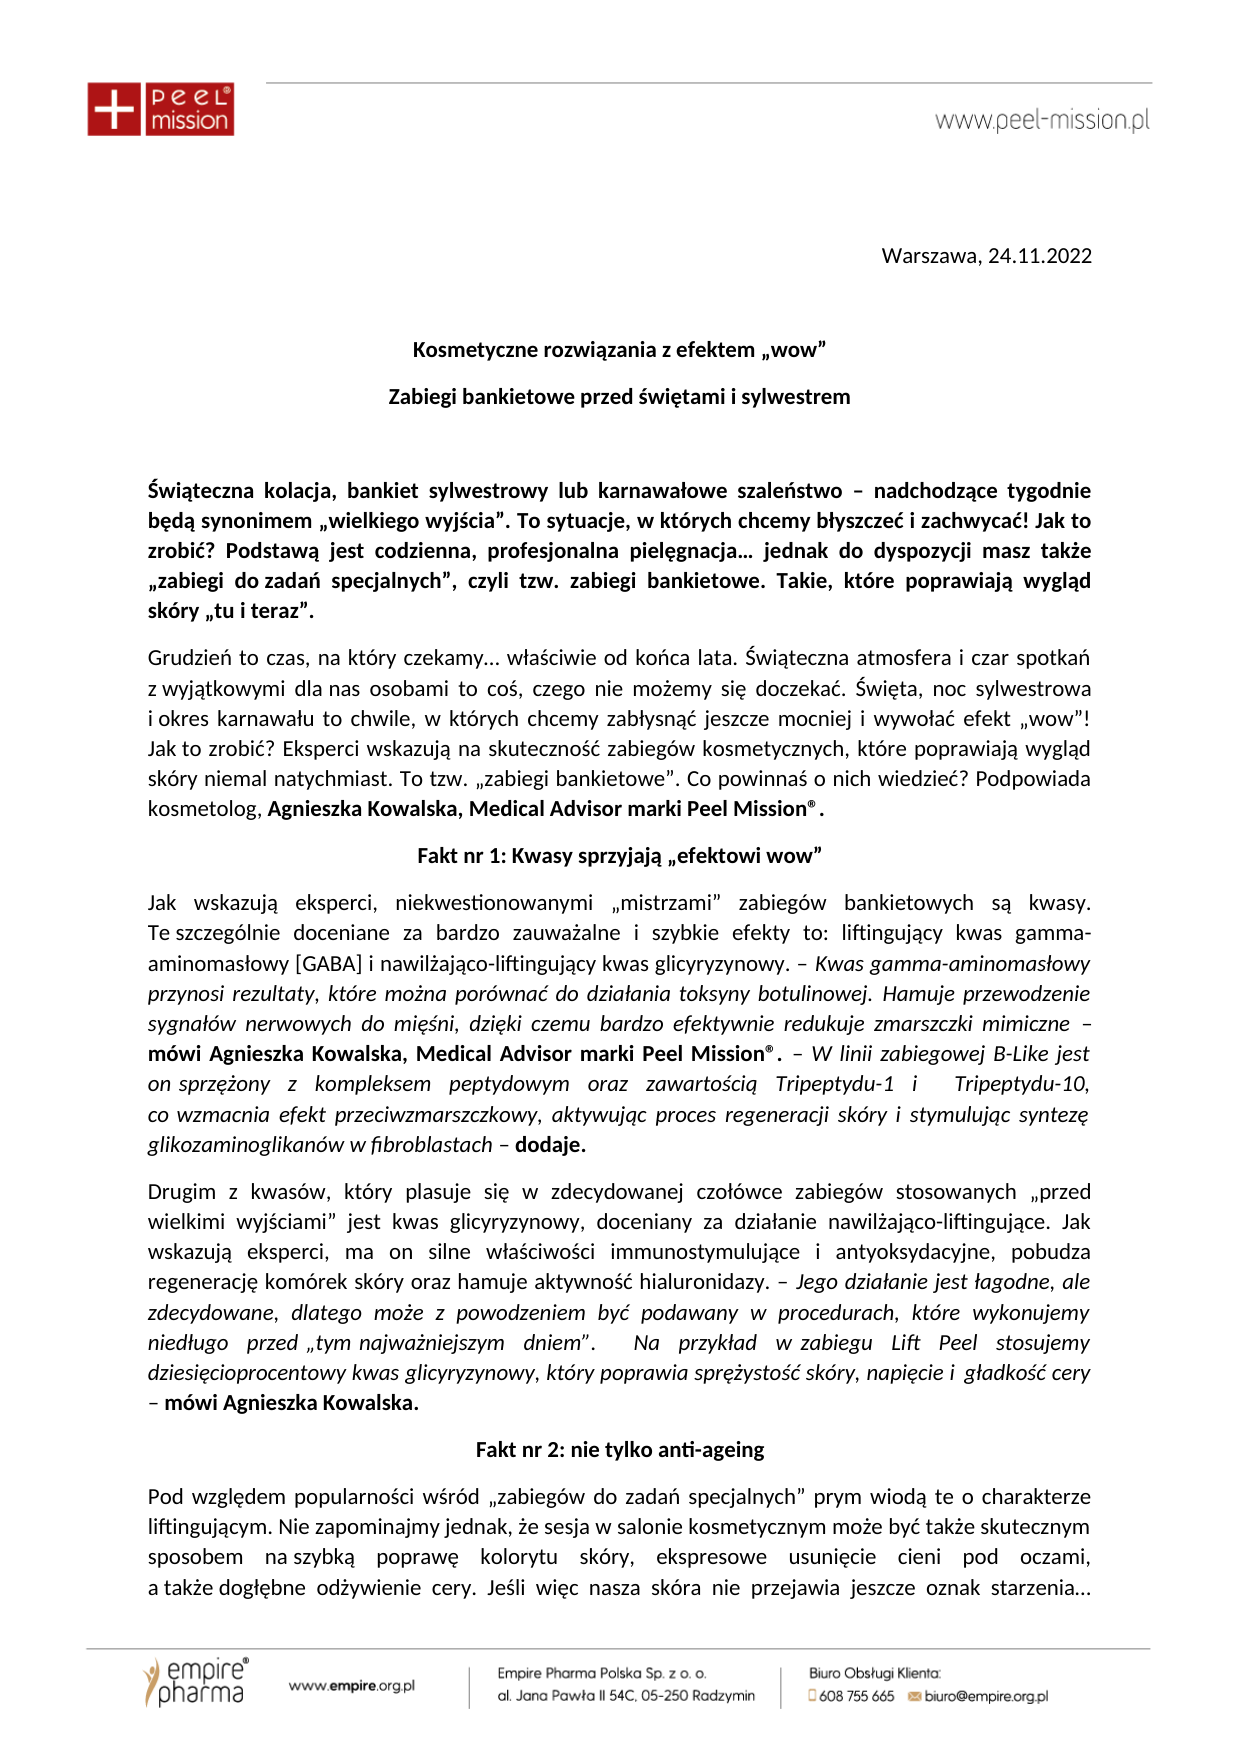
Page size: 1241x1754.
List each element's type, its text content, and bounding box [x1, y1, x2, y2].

text Warszawa, 24.11.2022 [148, 241, 1093, 269]
text Świąteczna kolacja, bankiet sylwestrowy lub karnawałowe szaleństwo – nadchodzące tygodnie będą synonimem „wielkiego wyjścia”. To sytuacje, w których chcemy błyszczeć i zachwycać! Jak to zrobić? Podstawą jest codzienna, profesjonalna pielęgnacja… jednak do dyspozycji masz także „zabiegi do zadań specjalnych”, czyli tzw. zabiegi bankietowe. Takie, które poprawiają wygląd skóry „tu i teraz”. [148, 476, 1093, 624]
text Kosmetyczne rozwiązania z efektem „wow” [148, 335, 1093, 363]
text Zabiegi bankietowe przed świętami i sylwestrem [148, 382, 1093, 410]
text Grudzień to czas, na który czekamy… właściwie od końca lata. Świąteczna atmosfera i czar spotkań z wyjątkowymi dla nas osobami to coś, czego nie możemy się doczekać. Święta, noc sylwestrowa i okres karnawału to chwile, w których chcemy zabłysnąć jeszcze mocniej i wywołać efekt „wow”! Jak to zrobić? Eksperci wskazują na skuteczność zabiegów kosmetycznych, które poprawiają wygląd skóry niemal natychmiast. To tzw. „zabiegi bankietowe”. Co powinnaś o nich wiedzieć? Podpowiada kosmetolog, Agnieszka Kowalska, Medical Advisor marki Peel Mission®. [148, 643, 1093, 822]
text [148, 1482, 1093, 1601]
text Jak wskazują eksperci, niekwestionowanymi „mistrzami” zabiegów bankietowych są kwasy. Te szczególnie doceniane za bardzo zauważalne i szybkie efekty to: liftingujący kwas gamma-aminomasłowy [GABA] i nawilżająco-liftingujący kwas glicyryzynowy. – Kwas gamma-aminomasłowy przynosi rezultaty, które można porównać do działania toksyny botulinowej. Hamuje przewodzenie sygnałów nerwowych do mięśni, dzięki czemu bardzo efektywnie redukuje zmarszczki mimiczne – mówi Agnieszka Kowalska, Medical Advisor marki Peel Mission®. – W linii zabiegowej B-Like jest on sprzężony z kompleksem peptydowym oraz zawartością Tripeptydu-1 i Tripeptydu-10, co wzmacnia efekt przeciwzmarszczkowy, aktywując proces regeneracji skóry i stymulując syntezę glikozaminoglikanów w fibroblastach – dodaje. [148, 888, 1093, 1158]
picture [18, 26, 1219, 1724]
text Fakt nr 2: nie tylko anti-ageing [148, 1435, 1093, 1463]
text Fakt nr 1: Kwasy sprzyjają „efektowi wow” [148, 841, 1093, 869]
text Drugim z kwasów, który plasuje się w zdecydowanej czołówce zabiegów stosowanych „przed wielkimi wyjściami” jest kwas glicyryzynowy, doceniany za działanie nawilżająco-liftingujące. Jak wskazują eksperci, ma on silne właściwości immunostymulujące i antyoksydacyjne, pobudza regenerację komórek skóry oraz hamuje aktywność hialuronidazy. – Jego działanie jest łagodne, ale zdecydowane, dlatego może z powodzeniem być podawany w procedurach, które wykonujemy niedługo przed „tym najważniejszym dniem”. Na przykład w zabiegu Lift Peel stosujemy dziesięcioprocentowy kwas glicyryzynowy, który poprawia sprężystość skóry, napięcie i gładkość cery – mówi Agnieszka Kowalska. [148, 1177, 1093, 1416]
